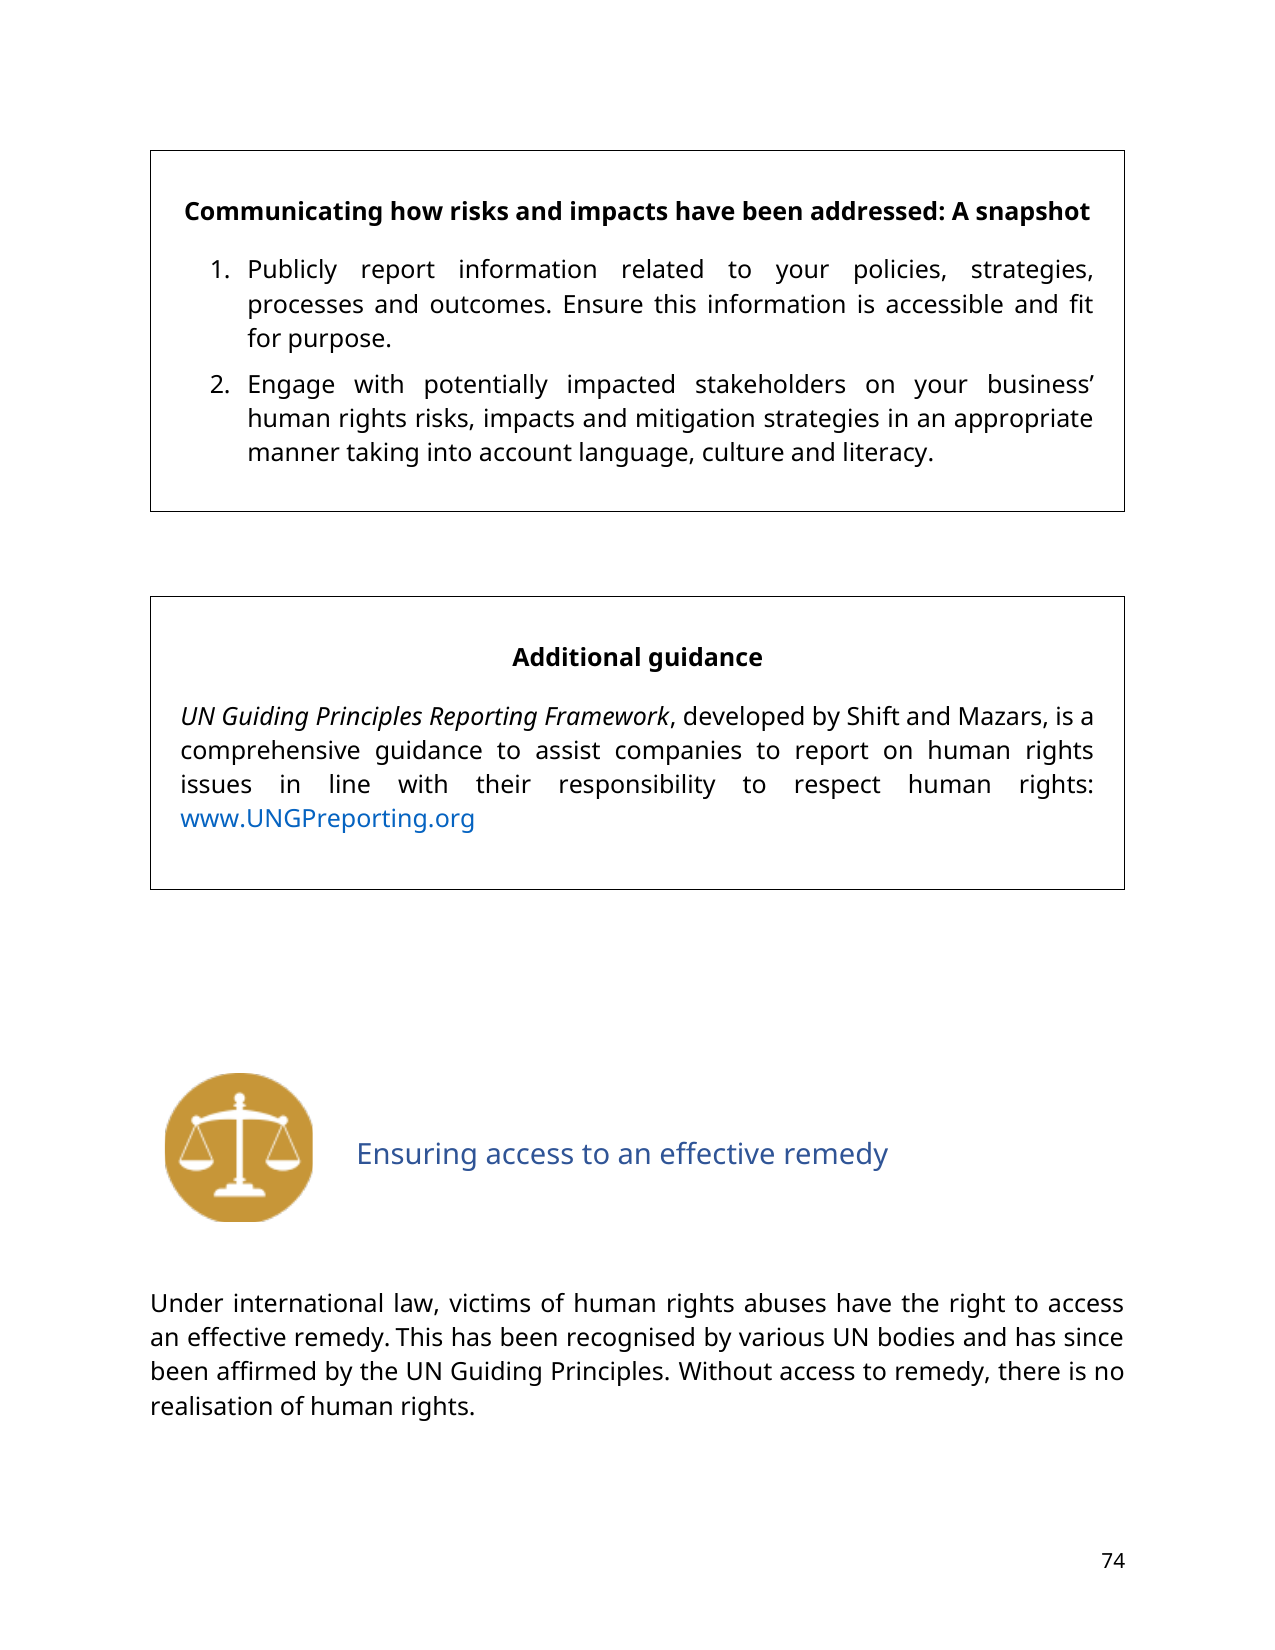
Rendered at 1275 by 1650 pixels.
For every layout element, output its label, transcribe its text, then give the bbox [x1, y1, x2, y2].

table_header Additional guidance UN Guiding Principles Reporting Framework, developed by Shift and Mazars, is a comprehensive guidance to assist companies to report on human rights issues in line with their responsibility to respect human rights: www.UNGPreporting.org [151, 597, 1124, 889]
table_header [150, 1034, 341, 1261]
table_header Communicating how risks and impacts have been addressed: A snapshot Publicly report information related to your policies, strategies, processes and outcomes. Ensure this information is accessible and fit for purpose. Engage with potentially impacted stakeholders on your business’ human rights risks, impacts and mitigation strategies in an appropriate manner taking into account language, culture and literacy. [151, 151, 1124, 511]
table_header Ensuring access to an effective remedy [341, 1034, 1109, 1261]
text Under international law, victims of human rights abuses have the right to access an effective remedy. This has been recognised by various UN bodies and has since been affirmed by the UN Guiding Principles. Without access to remedy, there is no realisation of human rights. [150, 1286, 1125, 1422]
